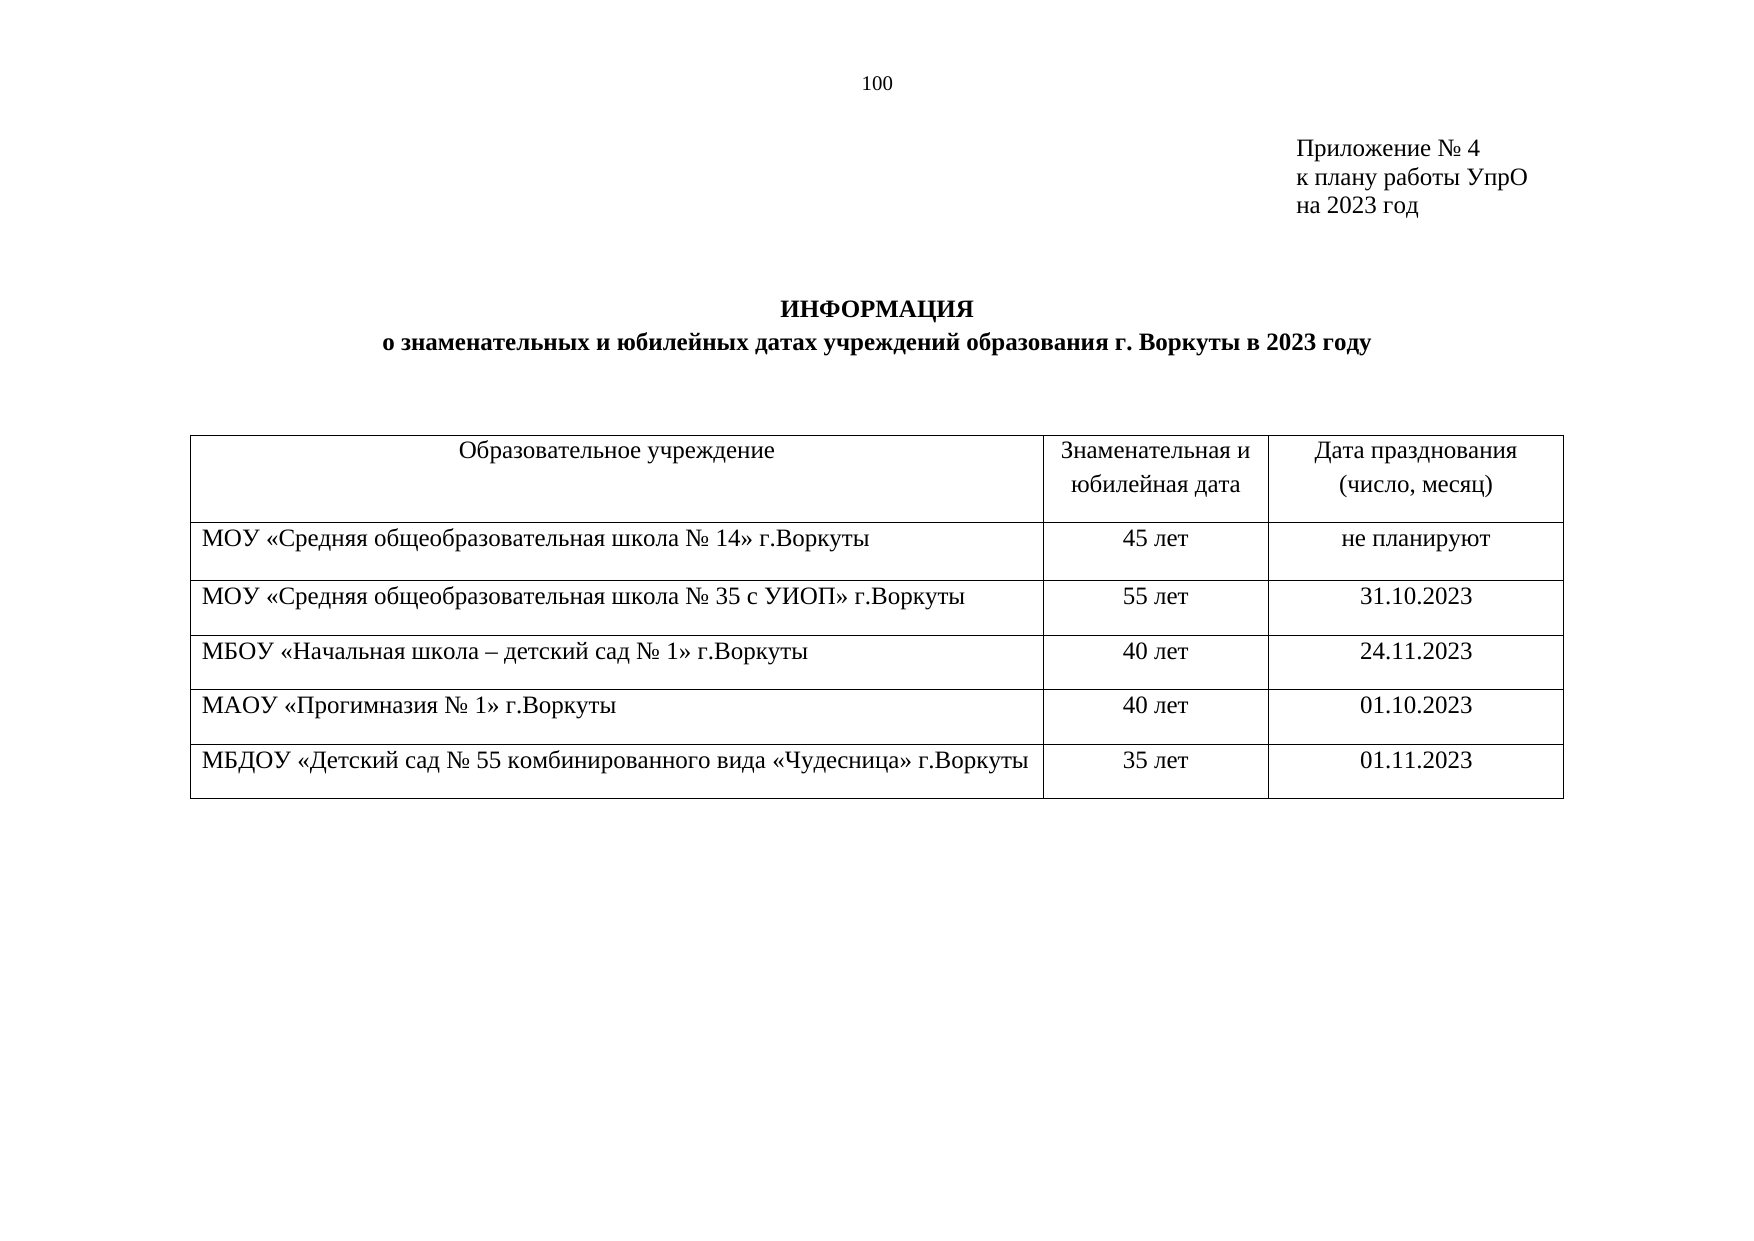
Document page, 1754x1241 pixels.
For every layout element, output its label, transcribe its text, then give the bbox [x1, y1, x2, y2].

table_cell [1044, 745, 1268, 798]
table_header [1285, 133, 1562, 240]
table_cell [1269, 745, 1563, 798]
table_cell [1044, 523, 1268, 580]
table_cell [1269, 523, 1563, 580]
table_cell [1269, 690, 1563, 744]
text о знаменательных и юбилейных датах учреждений образования г. Воркуты в 2023 году [118, 327, 1636, 356]
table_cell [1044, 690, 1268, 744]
text ИНФОРМАЦИЯ [118, 294, 1636, 323]
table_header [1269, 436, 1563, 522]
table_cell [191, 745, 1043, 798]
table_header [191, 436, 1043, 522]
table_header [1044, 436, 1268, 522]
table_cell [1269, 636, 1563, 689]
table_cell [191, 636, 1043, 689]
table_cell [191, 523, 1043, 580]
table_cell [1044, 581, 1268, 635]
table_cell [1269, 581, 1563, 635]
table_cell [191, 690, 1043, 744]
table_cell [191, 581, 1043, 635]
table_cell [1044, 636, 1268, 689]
